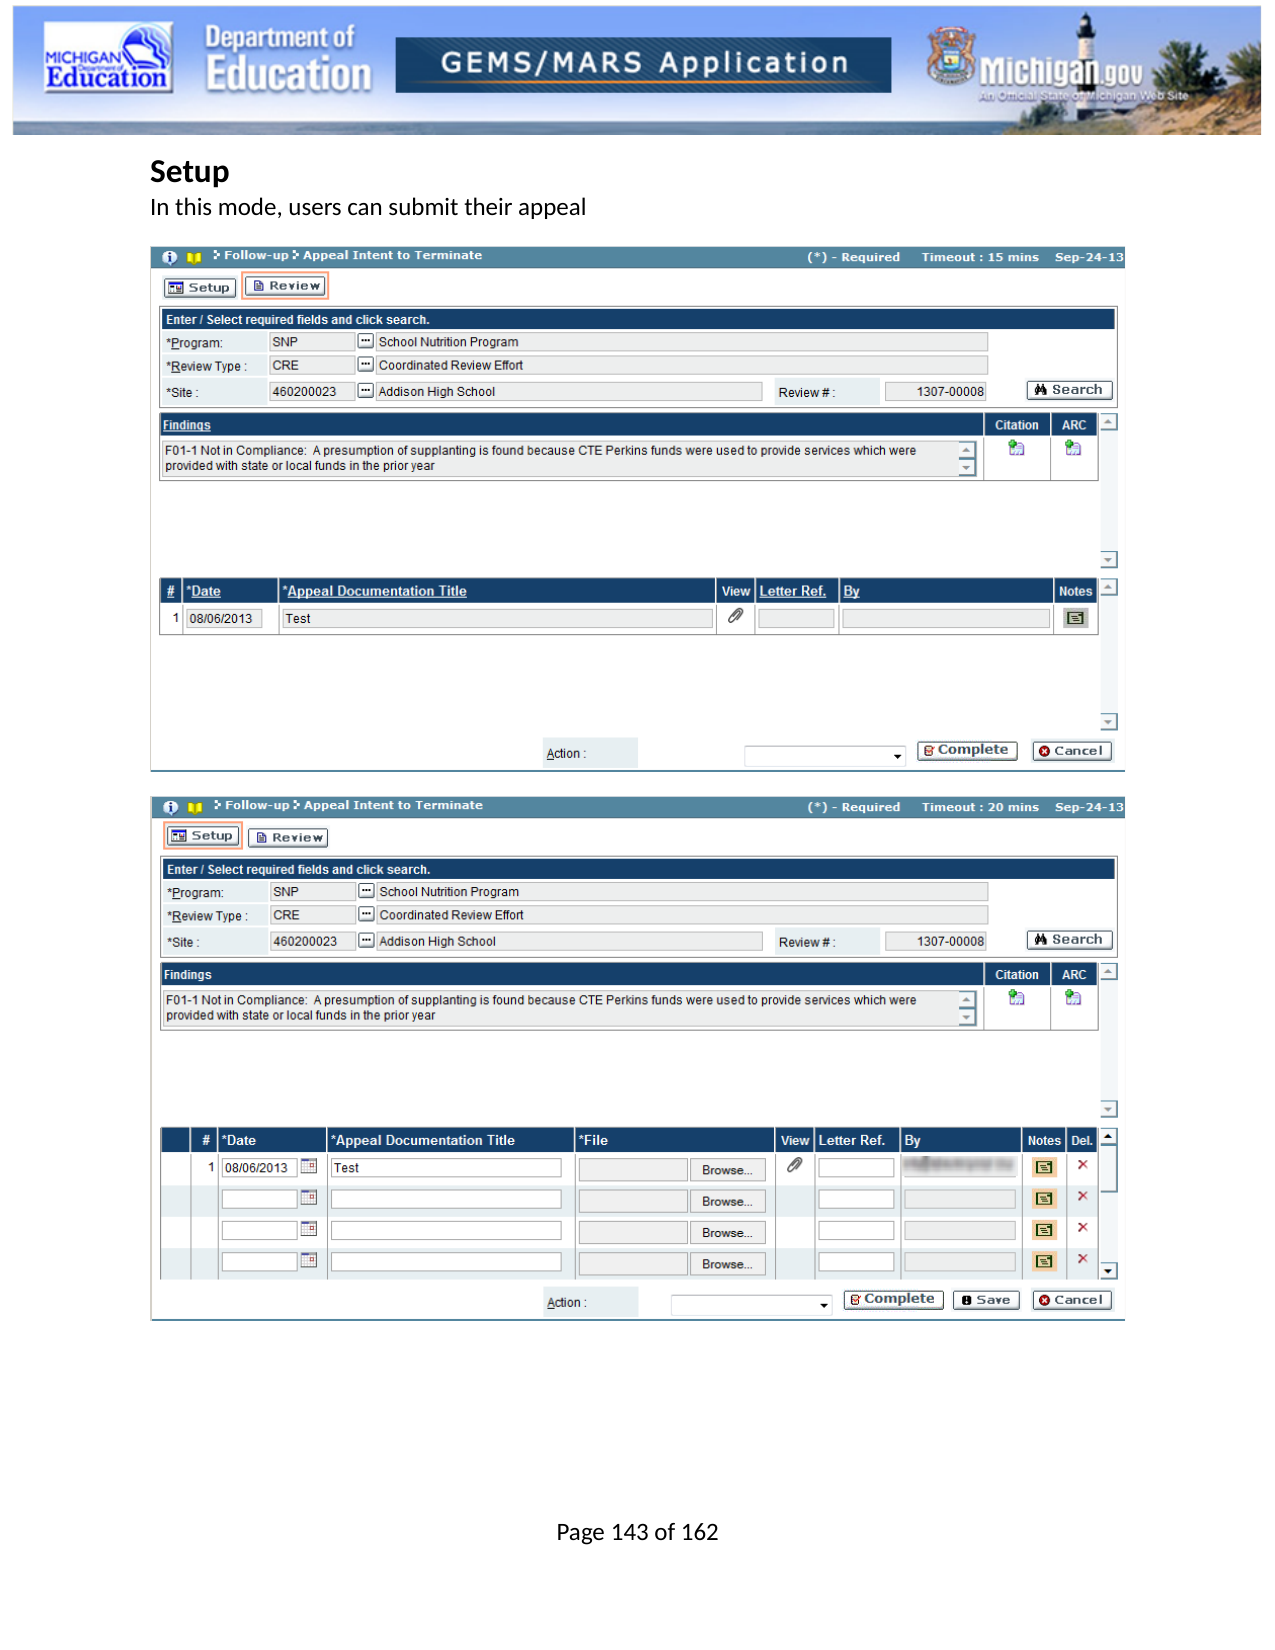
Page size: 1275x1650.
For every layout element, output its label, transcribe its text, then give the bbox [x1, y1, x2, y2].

picture [12, 5, 1262, 135]
picture [150, 246, 1125, 772]
text Setup [150, 150, 1125, 191]
text In this mode, users can submit their appeal [150, 191, 1125, 221]
picture [150, 796, 1125, 1321]
